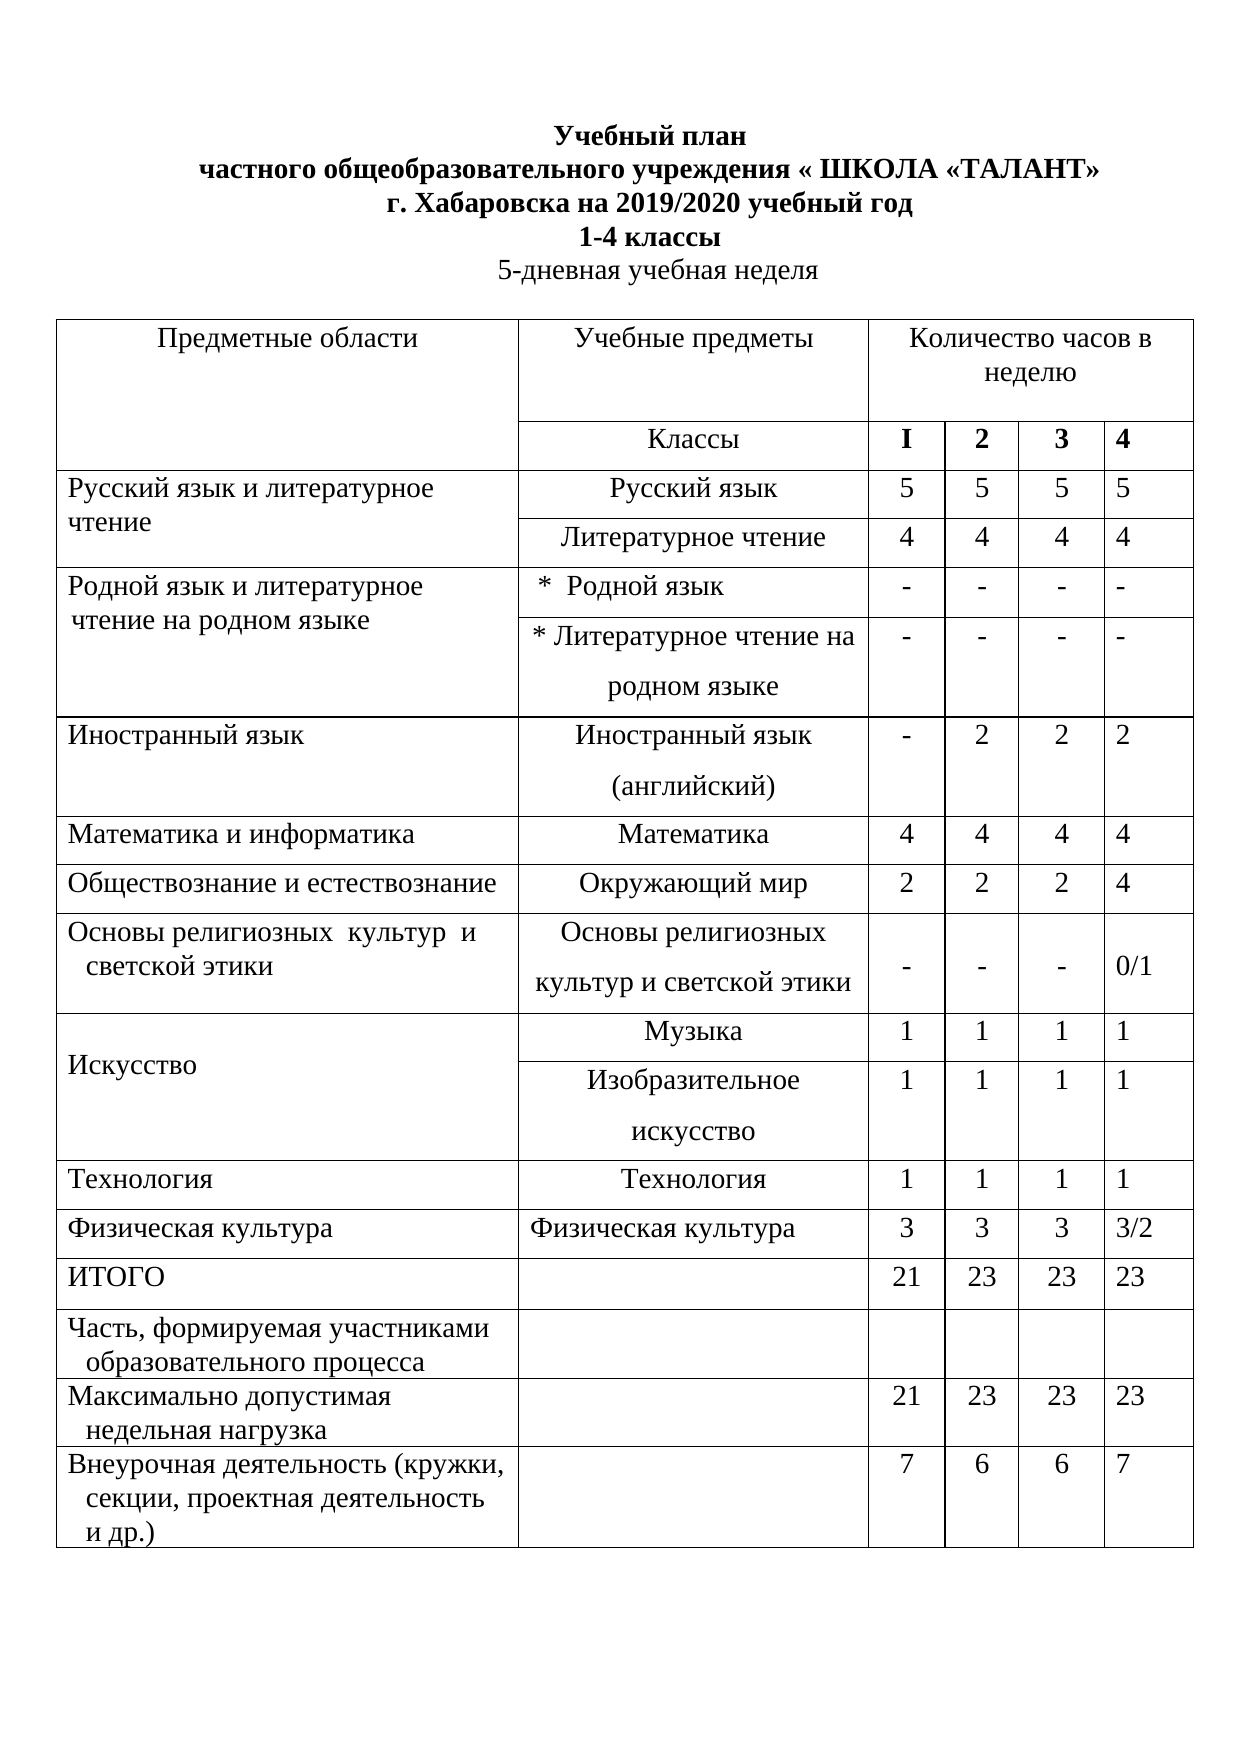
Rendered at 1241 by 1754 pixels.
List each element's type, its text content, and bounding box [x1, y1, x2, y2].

text Учебный план [118, 118, 1181, 152]
table_cell Русский язык [519, 471, 868, 518]
table_cell [869, 1310, 944, 1377]
table_cell 2 [869, 865, 944, 913]
table_cell 21 [869, 1259, 944, 1309]
table_header Количество часов в неделю [869, 320, 1193, 421]
table_cell 23 [1105, 1259, 1193, 1309]
table_cell 23 [1019, 1379, 1104, 1446]
table_cell Максимально допустимая недельная нагрузка [57, 1379, 518, 1446]
table_cell 1 [946, 1161, 1018, 1209]
table_cell 2 [1019, 865, 1104, 913]
table_cell - [946, 914, 1018, 1012]
table_cell Внеурочная деятельность (кружки, секции, проектная деятельность и др.) [57, 1447, 518, 1547]
table_cell 1 [1019, 1161, 1104, 1209]
table_cell 3 [1019, 1210, 1104, 1258]
table_cell Изобразительное искусство [519, 1062, 868, 1160]
table_cell 1 [869, 1161, 944, 1209]
table_cell 2 [946, 718, 1018, 816]
table_cell I [869, 422, 944, 469]
table_cell 5 [1019, 471, 1104, 518]
table_cell 6 [946, 1447, 1018, 1547]
table_cell 7 [869, 1447, 944, 1547]
table_cell Часть, формируемая участниками образовательного процесса [57, 1310, 518, 1377]
table_cell - [946, 618, 1018, 716]
table_cell 4 [946, 519, 1018, 567]
table_cell 1 [946, 1014, 1018, 1061]
table_cell Математика [519, 817, 868, 864]
table_cell [519, 1447, 868, 1547]
table_cell Основы религиозных культур и светской этики [519, 914, 868, 1012]
table_cell Основы религиозных культур и светской этики [57, 914, 518, 1012]
table_cell Иностранный язык [57, 718, 518, 816]
table_cell 4 [869, 519, 944, 567]
table_cell Физическая культура [57, 1210, 518, 1258]
table_cell [519, 1310, 868, 1377]
table_cell 1 [946, 1062, 1018, 1160]
table_cell 3/2 [1105, 1210, 1193, 1258]
table_cell 4 [946, 817, 1018, 864]
table_cell 4 [1019, 817, 1104, 864]
table_cell [519, 1379, 868, 1446]
table_header Предметные области [57, 320, 518, 469]
table_cell 3 [869, 1210, 944, 1258]
table_cell 6 [1019, 1447, 1104, 1547]
table_cell Окружающий мир [519, 865, 868, 913]
table_cell 1 [869, 1014, 944, 1061]
table_cell 4 [1105, 865, 1193, 913]
table_cell [1105, 1310, 1193, 1377]
text г. Хабаровска на 2019/2020 учебный год [118, 185, 1181, 219]
table_cell 4 [1019, 519, 1104, 567]
table_cell 4 [1105, 519, 1193, 567]
table_cell Физическая культура [519, 1210, 868, 1258]
table_cell 5 [869, 471, 944, 518]
table_cell 5 [1105, 471, 1193, 518]
text 1-4 классы [118, 219, 1181, 252]
table_cell 3 [1019, 422, 1104, 469]
table_cell - [869, 914, 944, 1012]
table_cell 23 [1105, 1379, 1193, 1446]
table_cell 7 [1105, 1447, 1193, 1547]
table_cell - [1019, 914, 1104, 1012]
table_cell 21 [869, 1379, 944, 1446]
table_cell 1 [1105, 1161, 1193, 1209]
table_cell - [869, 618, 944, 716]
table_cell 23 [946, 1379, 1018, 1446]
table_cell Классы [519, 422, 868, 469]
table_cell 2 [1105, 718, 1193, 816]
table_cell - [869, 568, 944, 617]
table_cell - [1105, 618, 1193, 716]
table_cell 1 [1019, 1014, 1104, 1061]
table_cell - [1019, 618, 1104, 716]
table_cell 3 [946, 1210, 1018, 1258]
table_cell 1 [1105, 1062, 1193, 1160]
table_header Учебные предметы [519, 320, 868, 421]
table_cell Математика и информатика [57, 817, 518, 864]
table_cell Технология [57, 1161, 518, 1209]
table_cell 2 [946, 422, 1018, 469]
table_cell Родной язык и литературное чтение на родном языке [57, 568, 518, 716]
table_cell Русский язык и литературное чтение [57, 471, 518, 567]
table_cell [519, 1259, 868, 1309]
table_cell - [946, 568, 1018, 617]
table_cell 2 [946, 865, 1018, 913]
table_cell - [1019, 568, 1104, 617]
table_cell Музыка [519, 1014, 868, 1061]
table_cell 23 [1019, 1259, 1104, 1309]
table_cell 1 [1019, 1062, 1104, 1160]
table_cell - [1105, 568, 1193, 617]
table_cell 1 [1105, 1014, 1193, 1061]
table_cell 1 [869, 1062, 944, 1160]
table_cell [946, 1310, 1018, 1377]
table_cell [1019, 1310, 1104, 1377]
table_cell 4 [869, 817, 944, 864]
table_cell 4 [1105, 422, 1193, 469]
table_cell * Литературное чтение на родном языке [519, 618, 868, 716]
table_cell - [869, 718, 944, 816]
table_cell Обществознание и естествознание [57, 865, 518, 913]
table_cell * Родной язык [519, 568, 868, 617]
table_cell Литературное чтение [519, 519, 868, 567]
table_cell 23 [946, 1259, 1018, 1309]
table_cell 2 [1019, 718, 1104, 816]
table_cell Искусство [57, 1014, 518, 1160]
table_cell Иностранный язык (английский) [519, 718, 868, 816]
table_cell ИТОГО [57, 1259, 518, 1309]
table_cell 5 [946, 471, 1018, 518]
text частного общеобразовательного учреждения « ШКОЛА «ТАЛАНТ» [118, 152, 1181, 185]
table_cell Технология [519, 1161, 868, 1209]
table_cell 4 [1105, 817, 1193, 864]
table_cell 0/1 [1105, 914, 1193, 1012]
text 5-дневная учебная неделя [118, 252, 1181, 286]
